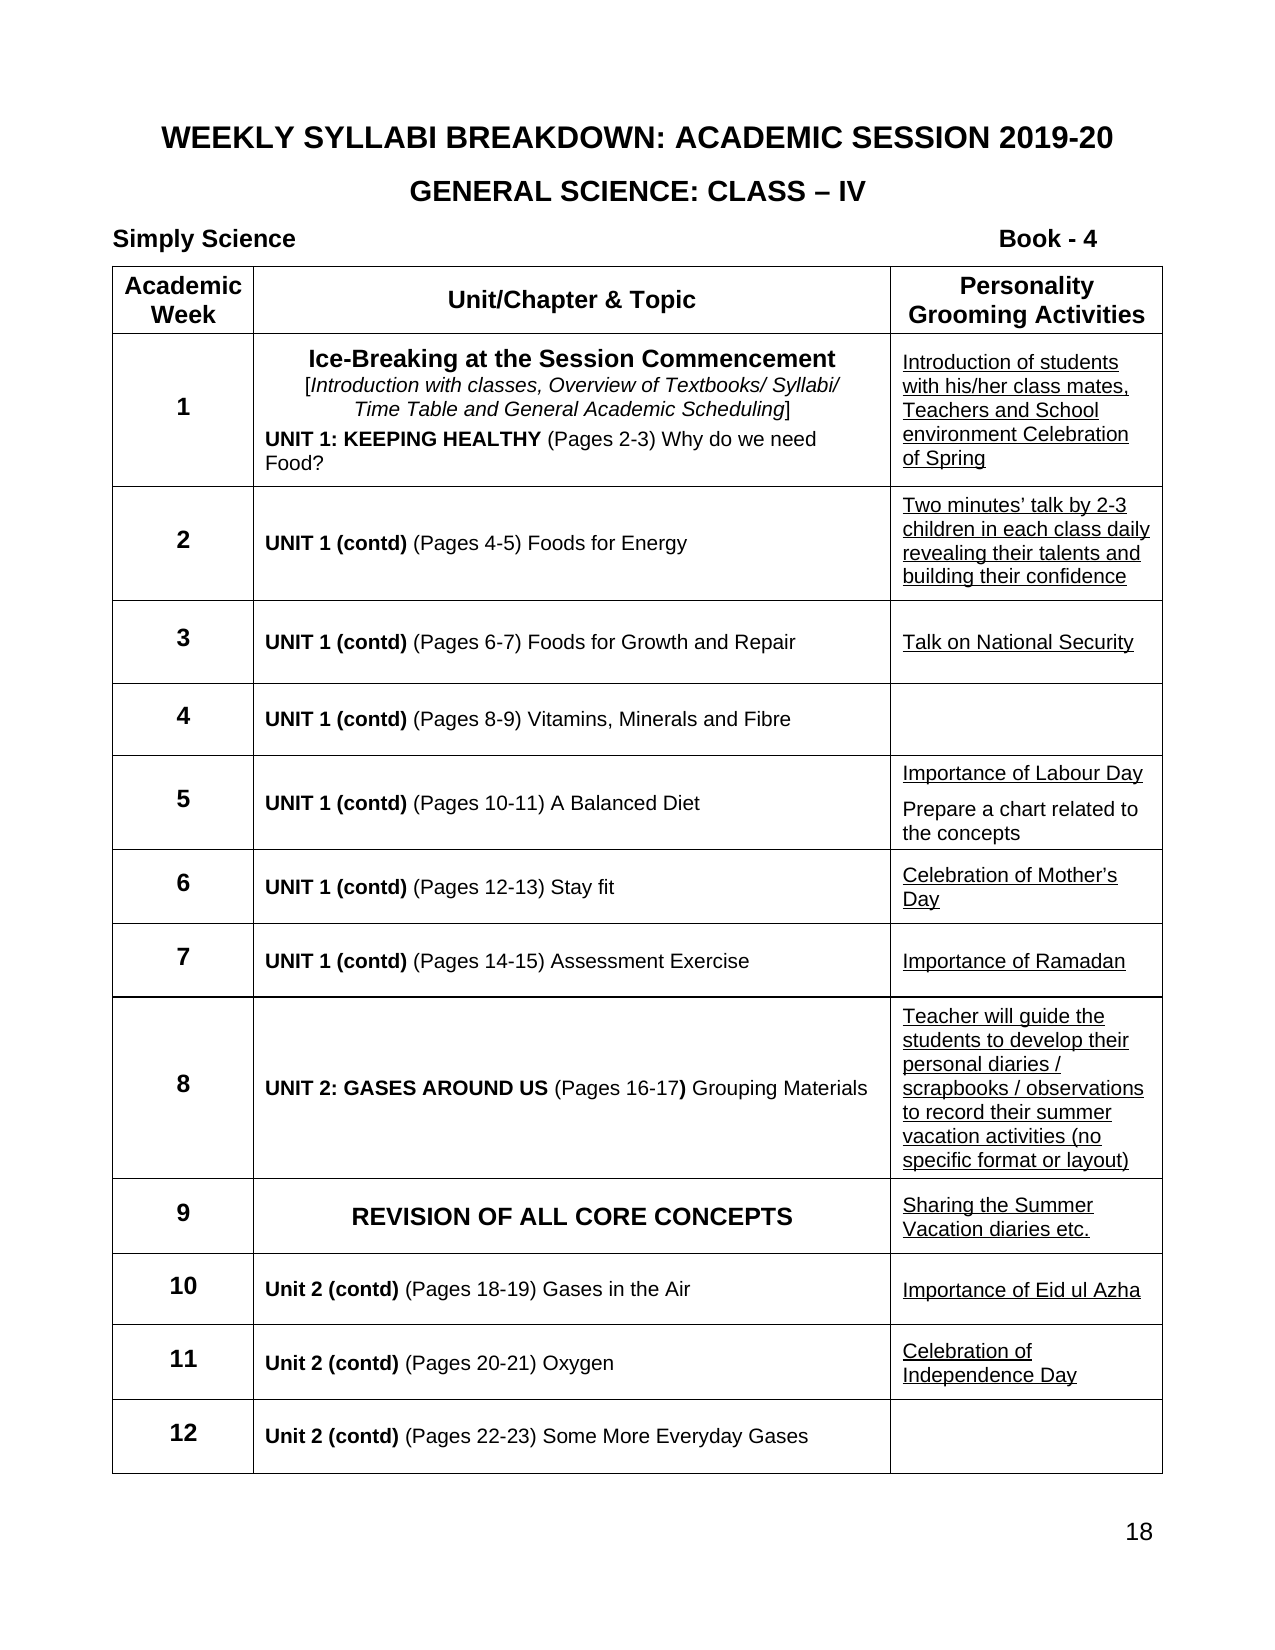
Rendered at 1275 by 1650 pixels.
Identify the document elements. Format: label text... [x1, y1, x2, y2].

table_cell Importance of Labour Day Prepare a chart related to the concepts [891, 756, 1162, 849]
table_cell Ice-Breaking at the Session Commencement [Introduction with classes, Overview of Textbooks/ Syllabi/ Time Table and General Academic Scheduling] UNIT 1: KEEPING HEALTHY (Pages 2-3) Why do we need Food? [254, 334, 890, 486]
table_cell Celebration of Independence Day [891, 1325, 1162, 1399]
table_cell 8 [113, 998, 253, 1178]
table_cell UNIT 1 (contd) (Pages 10-11) A Balanced Diet [254, 756, 890, 849]
table_cell Unit 2 (contd) (Pages 18-19) Gases in the Air [254, 1254, 890, 1324]
subtitle WEEKLY SYLLABI BREAKDOWN: ACADEMIC SESSION 2019-20 [52, 119, 1223, 155]
table_cell [891, 684, 1162, 755]
table_cell 7 [113, 924, 253, 996]
table_cell Unit 2 (contd) (Pages 20-21) Oxygen [254, 1325, 890, 1399]
table_cell UNIT 2: GASES AROUND US (Pages 16-17) Grouping Materials [254, 998, 890, 1178]
table_cell Talk on National Security [891, 601, 1162, 682]
table_cell Sharing the Summer Vacation diaries etc. [891, 1179, 1162, 1253]
table_header Unit/Chapter & Topic [254, 267, 890, 333]
table_cell REVISION OF ALL CORE CONCEPTS [254, 1179, 890, 1253]
table_cell 10 [113, 1254, 253, 1324]
table_cell UNIT 1 (contd) (Pages 8-9) Vitamins, Minerals and Fibre [254, 684, 890, 755]
table_cell 6 [113, 850, 253, 923]
table_header Academic Week [113, 267, 253, 333]
table_cell [891, 1400, 1162, 1472]
table_cell 1 [113, 334, 253, 486]
table_cell 2 [113, 487, 253, 600]
table_cell 9 [113, 1179, 253, 1253]
table_cell Two minutes’ talk by 2-3 children in each class daily revealing their talents and building their confidence [891, 487, 1162, 600]
table_cell Celebration of Mother’s Day [891, 850, 1162, 923]
subtitle GENERAL SCIENCE: CLASS – IV [53, 174, 1223, 207]
table_cell Introduction of students with his/her class mates, Teachers and School environment Celebration of Spring [891, 334, 1162, 486]
table_cell UNIT 1 (contd) (Pages 14-15) Assessment Exercise [254, 924, 890, 996]
table_cell 12 [113, 1400, 253, 1472]
table_cell Importance of Ramadan [891, 924, 1162, 996]
table_header Personality Grooming Activities [891, 267, 1162, 333]
table_cell UNIT 1 (contd) (Pages 6-7) Foods for Growth and Repair [254, 601, 890, 682]
subtitle Simply Science Book - 4 [112, 224, 1223, 253]
table_cell Unit 2 (contd) (Pages 22-23) Some More Everyday Gases [254, 1400, 890, 1472]
table_cell 5 [113, 756, 253, 849]
table_cell UNIT 1 (contd) (Pages 12-13) Stay fit [254, 850, 890, 923]
table_cell Teacher will guide the students to develop their personal diaries / scrapbooks / observations to record their summer vacation activities (no specific format or layout) [891, 998, 1162, 1178]
table_cell 11 [113, 1325, 253, 1399]
table_cell 3 [113, 601, 253, 682]
table_cell 4 [113, 684, 253, 755]
table_cell Importance of Eid ul Azha [891, 1254, 1162, 1324]
table_cell UNIT 1 (contd) (Pages 4-5) Foods for Energy [254, 487, 890, 600]
